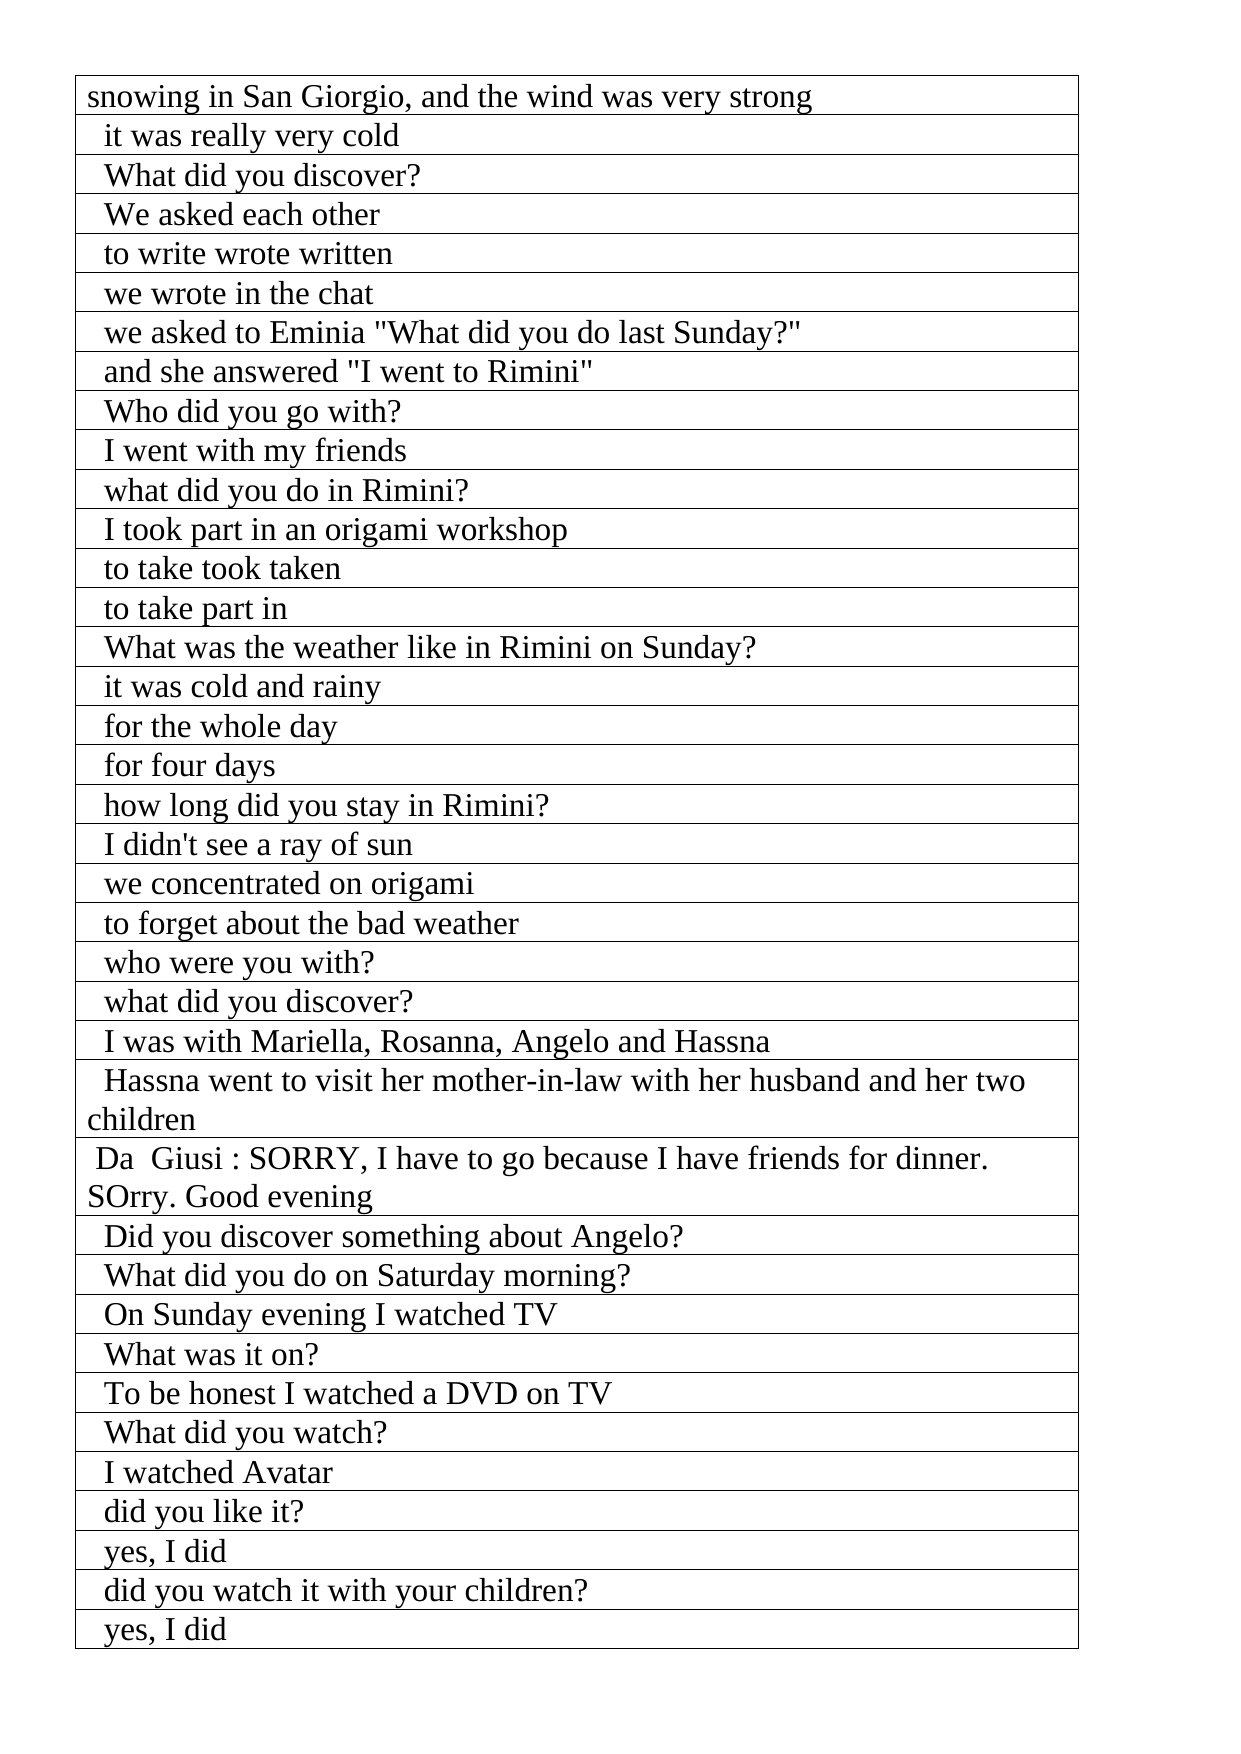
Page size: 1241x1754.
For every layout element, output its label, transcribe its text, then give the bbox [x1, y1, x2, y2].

table_cell I was with Mariella, Rosanna, Angelo and Hassna [76, 1021, 1078, 1059]
table_cell and she answered "I went to Rimini" [76, 352, 1078, 390]
table_cell we asked to Eminia "What did you do last Sunday?" [76, 312, 1078, 351]
table_cell Da Giusi : SORRY, I have to go because I have friends for dinner. SOrry. Good evening [76, 1138, 1078, 1215]
table_cell to forget about the bad weather [76, 903, 1078, 941]
table_cell did you watch it with your children? [76, 1570, 1078, 1608]
table_cell Who did you go with? [76, 391, 1078, 429]
table_cell we concentrated on origami [76, 864, 1078, 902]
table_cell for four days [76, 745, 1078, 784]
table_cell I watched Avatar [76, 1452, 1078, 1490]
table_cell We asked each other [76, 194, 1078, 232]
table_cell what did you discover? [76, 982, 1078, 1020]
table_cell yes, I did [76, 1610, 1078, 1648]
table_cell we wrote in the chat [76, 273, 1078, 311]
table_cell to write wrote written [76, 234, 1078, 272]
table_cell I went with my friends [76, 430, 1078, 469]
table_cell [76, 76, 1078, 114]
table_cell What did you discover? [76, 155, 1078, 193]
table_cell for the whole day [76, 706, 1078, 744]
table_cell I didn't see a ray of sun [76, 824, 1078, 862]
table_cell to take took taken [76, 549, 1078, 587]
table_cell What was it on? [76, 1334, 1078, 1372]
table_cell What did you do on Saturday morning? [76, 1255, 1078, 1293]
table_cell to take part in [76, 588, 1078, 626]
table_cell did you like it? [76, 1491, 1078, 1530]
table_cell What did you watch? [76, 1413, 1078, 1451]
table_cell how long did you stay in Rimini? [76, 785, 1078, 823]
table_cell On Sunday evening I watched TV [76, 1295, 1078, 1333]
table_cell To be honest I watched a DVD on TV [76, 1373, 1078, 1412]
table_cell who were you with? [76, 942, 1078, 981]
table_cell what did you do in Rimini? [76, 470, 1078, 508]
table_cell Did you discover something about Angelo? [76, 1216, 1078, 1254]
table_cell it was cold and rainy [76, 667, 1078, 705]
table_cell yes, I did [76, 1531, 1078, 1569]
table_cell I took part in an origami workshop [76, 509, 1078, 547]
table_cell Hassna went to visit her mother-in-law with her husband and her two children [76, 1060, 1078, 1137]
table_cell it was really very cold [76, 115, 1078, 154]
table_cell What was the weather like in Rimini on Sunday? [76, 627, 1078, 666]
